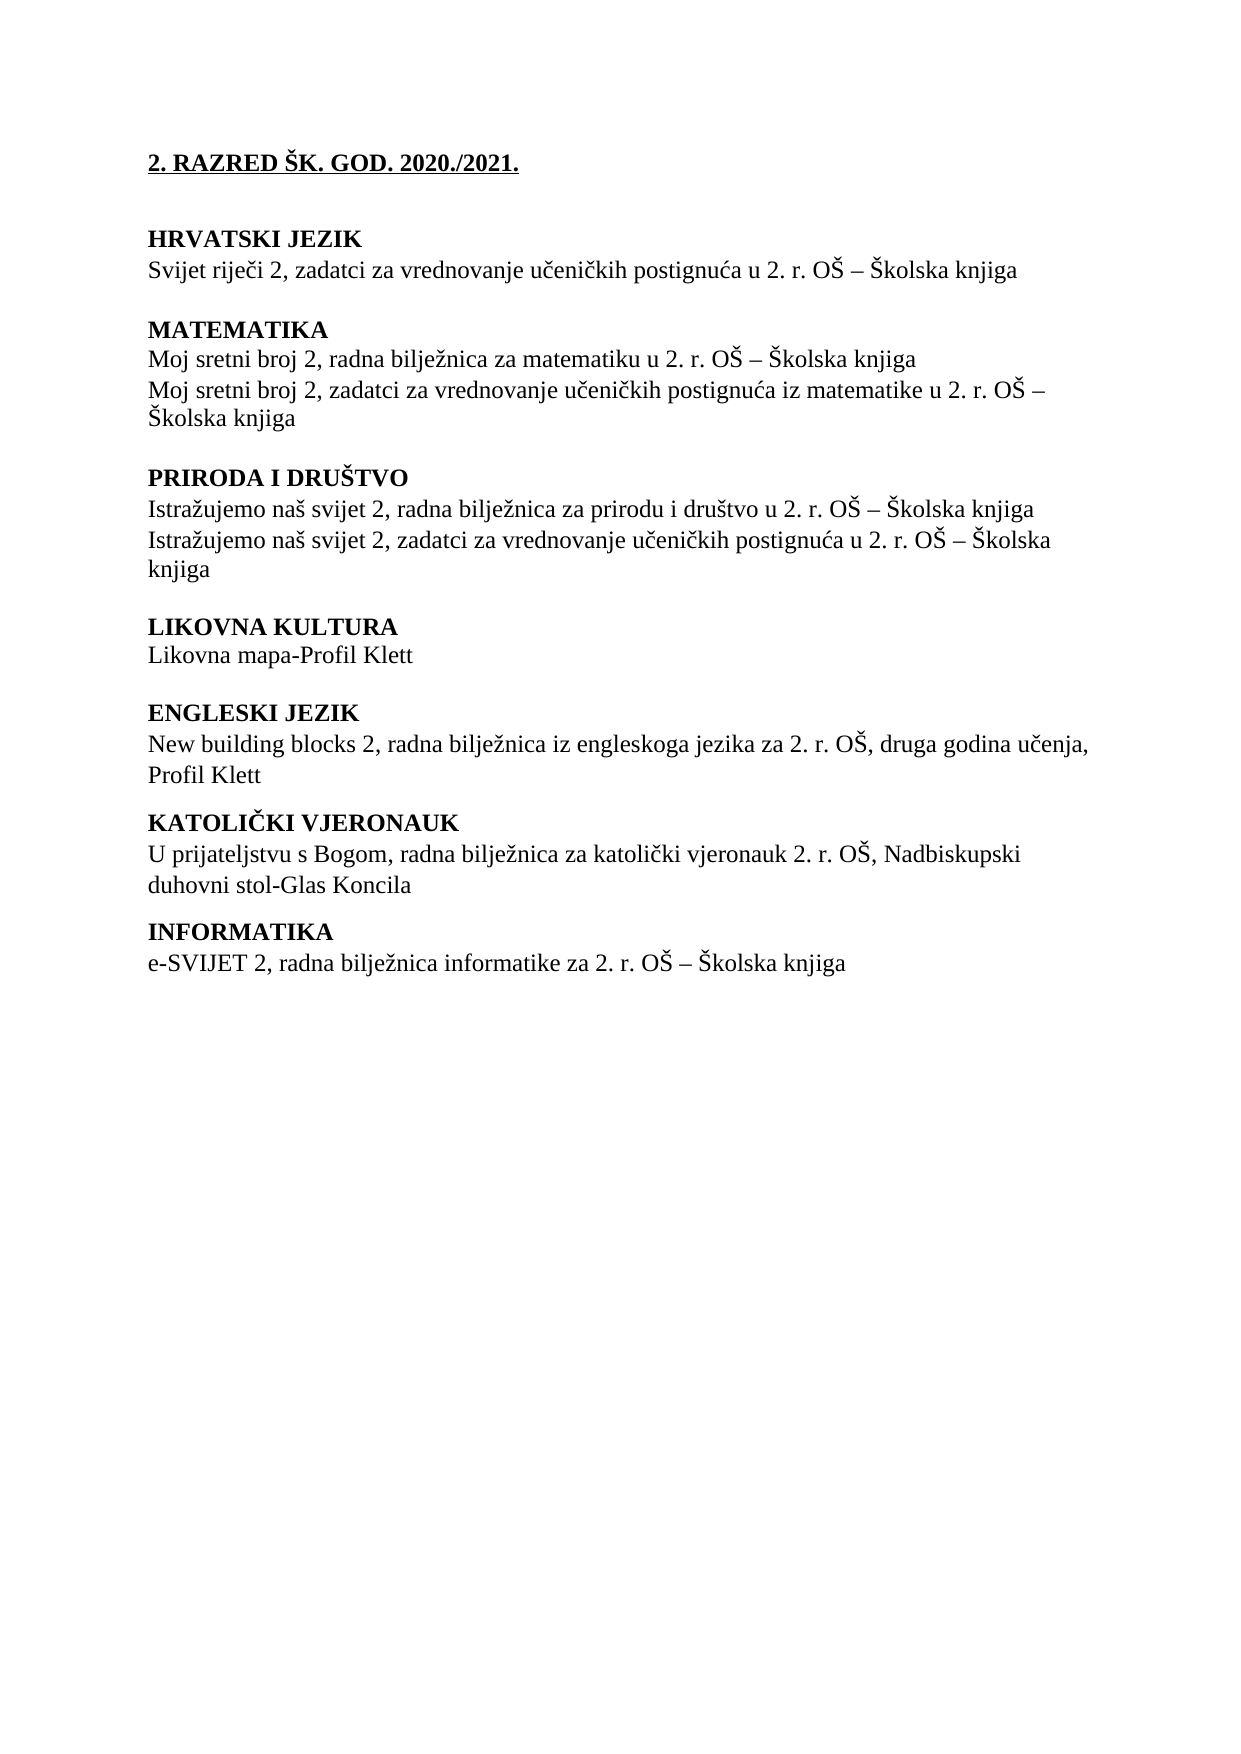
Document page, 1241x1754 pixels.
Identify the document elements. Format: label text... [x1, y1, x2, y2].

text HRVATSKI JEZIK [148, 224, 1093, 253]
text INFORMATIKA [148, 917, 1093, 946]
text Istražujemo naš svijet 2, zadatci za vrednovanje učeničkih postignuća u 2. r. OŠ – Školska knjiga [148, 525, 1093, 583]
text MATEMATIKA [148, 315, 1093, 344]
text New building blocks 2, radna bilježnica iz engleskoga jezika za 2. r. OŠ, druga godina učenja, Profil Klett [148, 729, 1093, 789]
text Moj sretni broj 2, zadatci za vrednovanje učeničkih postignuća iz matematike u 2. r. OŠ – Školska knjiga [148, 375, 1093, 432]
text KATOLIČKI VJERONAUK [148, 808, 1093, 836]
text Svijet riječi 2, zadatci za vrednovanje učeničkih postignuća u 2. r. OŠ – Školska knjiga [148, 255, 1093, 284]
text Likovna mapa-Profil Klett [148, 640, 1093, 669]
text U prijateljstvu s Bogom, radna bilježnica za katolički vjeronauk 2. r. OŠ, Nadbiskupski duhovni stol-Glas Koncila [148, 839, 1093, 898]
text LIKOVNA KULTURA [148, 612, 1093, 640]
text Istražujemo naš svijet 2, radna bilježnica za prirodu i društvo u 2. r. OŠ – Školska knjiga [148, 494, 1093, 523]
text 2. RAZRED ŠK. GOD. 2020./2021. [148, 148, 1093, 176]
text PRIRODA I DRUŠTVO [148, 463, 1093, 492]
text e-SVIJET 2, radna bilježnica informatike za 2. r. OŠ – Školska knjiga [148, 948, 1093, 977]
text ENGLESKI JEZIK [148, 698, 1093, 727]
text Moj sretni broj 2, radna bilježnica za matematiku u 2. r. OŠ – Školska knjiga [148, 344, 1093, 372]
